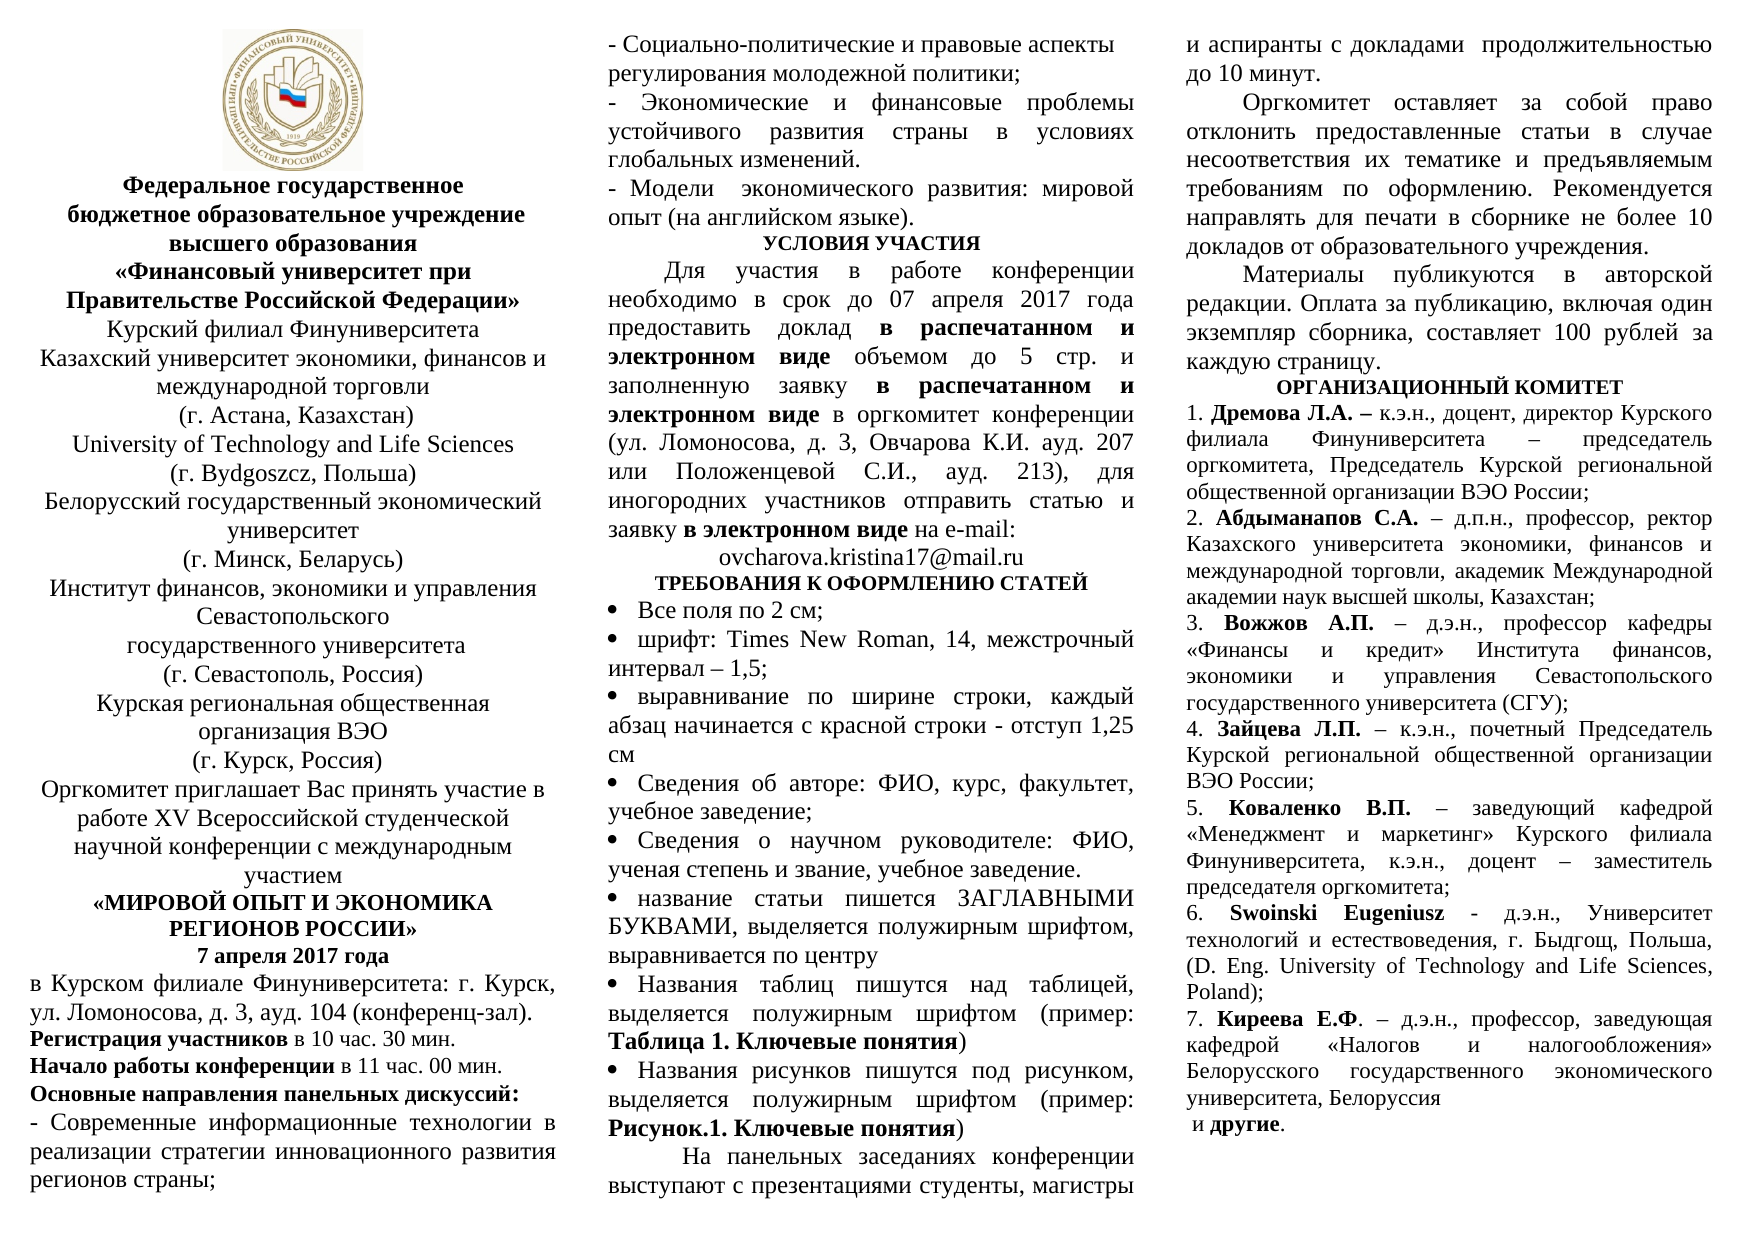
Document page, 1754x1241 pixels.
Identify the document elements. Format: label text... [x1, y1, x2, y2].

text (г. Курск, Россия) [29, 745, 556, 774]
text участием [29, 860, 556, 889]
text На панельных заседаниях конференции выступают с презентациями студенты, магистры и аспиранты с докладами продолжительностью до 10 минут. [1186, 29, 1713, 87]
text Оргкомитет оставляет за собой право отклонить предоставленные статьи в случае несоответствия их тематике и предъявляемым требованиям по оформлению. Рекомендуется направлять для печати в сборнике не более 10 докладов от образовательного учреждения. [1186, 87, 1713, 259]
picture [222, 29, 364, 171]
list Сведения об авторе: ФИО, курс, факультет, учебное заведение; [608, 768, 1134, 825]
text - Экономические и финансовые проблемы устойчивого развития страны в условиях глобальных изменений. [608, 87, 1134, 173]
text Оргкомитет приглашает Вас принять участие в работе XV Всероссийской студенческой научной конференции с международным [29, 774, 556, 860]
text Требования к оформлению статей [608, 571, 1134, 595]
list Названия таблиц пишутся над таблицей, выделяется полужирным шрифтом (пример: Таблица 1. Ключевые понятия) [608, 969, 1134, 1055]
list Сведения о научном руководителе: ФИО, ученая степень и звание, учебное заведение. [608, 825, 1134, 883]
text Курская региональная общественная организация ВЭО [29, 688, 556, 745]
text Для участия в работе конференции необходимо в срок до 07 апреля 2017 года предоставить доклад в распечатанном и электронном виде объемом до 5 стр. и заполненную заявку в распечатанном и электронном виде в оргкомитет конференции (ул. Ломоносова, д. 3, Овчарова К.И. ауд. 207 или Положенцевой С.И., ауд. 213), для иногородних участников отправить статью и заявку в электронном виде на e-mail: [608, 255, 1134, 542]
text (г. Bydgoszcz, Польша) [29, 458, 556, 486]
list название статьи пишется ЗАГЛАВНЫМИ БУКВАМИ, выделяется полужирным шрифтом, выравнивается по центру [608, 883, 1134, 969]
text УСЛОВИЯ УЧАСТИЯ [608, 231, 1134, 255]
text в Курском филиале Финуниверситета: г. Курск, ул. Ломоносова, д. 3, ауд. 104 (конференц-зал). [29, 968, 556, 1026]
list Все поля по ; [608, 595, 1134, 624]
text - Современные информационные технологии в реализации стратегии инновационного развития регионов страны; [29, 1107, 556, 1193]
text Казахский университет экономики, финансов и международной торговли [29, 343, 556, 400]
list Названия рисунков пишутся под рисунком, выделяется полужирным шрифтом (пример: Рисунок.1. Ключевые понятия) [608, 1055, 1134, 1141]
text 2. Абдыманапов С.А. – д.п.н., профессор, ректор Казахского университета экономики, финансов и международной торговли, академик Международной академии наук высшей школы, Казахстан; [1186, 504, 1713, 609]
list шрифт: Times New Roman, 14, межстрочный интервал – 1,5; [608, 624, 1134, 681]
text 7 апреля 2017 года [29, 942, 556, 968]
text ОРГАНИЗАЦИОННЫЙ КОМИТЕТ [1186, 374, 1713, 399]
text регулирования молодежной политики; [608, 58, 1134, 87]
text 5. Коваленко В.П. – заведующий кафедрой «Менеджмент и маркетинг» Курского филиала Финуниверситета, к.э.н., доцент – заместитель председателя оргкомитета; [1186, 794, 1713, 899]
text Материалы публикуются в авторской редакции. Оплата за публикацию, включая один экземпляр сборника, составляет 100 рублей за каждую страницу. [1186, 259, 1713, 374]
text Начало работы конференции в 11 час. 00 мин. [29, 1052, 556, 1078]
text «Финансовый университет при Правительстве Российской Федерации» [29, 256, 556, 314]
text Федеральное государственное [29, 170, 556, 199]
text государственного университета [29, 630, 556, 659]
text ovcharova.kristina17@mail.ru [608, 542, 1134, 571]
text - Модели экономического развития: мировой опыт (на английском языке). [608, 173, 1134, 231]
text Основные направления панельных дискуссий: [29, 1078, 556, 1107]
text Регистрация участников в 10 час. 30 мин. [29, 1026, 556, 1052]
text бюджетное образовательное учреждение высшего образования [29, 199, 556, 256]
text «МИРОВОЙ ОПЫТ И ЭКОНОМИКА РЕГИОНОВ РОССИИ» [29, 889, 556, 942]
text Курский филиал Финуниверситета [29, 314, 556, 343]
text (г. Астана, Казахстан) [29, 400, 556, 429]
text Белорусский государственный экономический университет [29, 486, 556, 544]
text Институт финансов, экономики и управления Севастопольского [29, 573, 556, 630]
text 3. Вожжов А.П. – д.э.н., профессор кафедры «Финансы и кредит» Института финансов, экономики и управления Севастопольского государственного университета (СГУ); [1186, 609, 1713, 715]
list выравнивание по ширине строки, каждый абзац начинается с красной строки - отступ [608, 681, 1134, 768]
text 7. Киреева Е.Ф. – д.э.н., профессор, заведующая кафедрой «Налогов и налогообложения» Белорусского государственного экономического университета, Белоруссия [1186, 1005, 1713, 1110]
text (г. Минск, Беларусь) [29, 544, 556, 573]
text - Социально-политические и правовые аспекты [608, 29, 1134, 58]
text 1. Дремова Л.А. – к.э.н., доцент, директор Курского филиала Финуниверситета – председатель оргкомитета, Председатель Курской региональной общественной организации ВЭО России; [1186, 399, 1713, 504]
text 6. Swoinski Eugeniusz - д.э.н., Университет технологий и естествоведения, г. Быдгощ, Польша, (D. Eng. University of Technology and Life Sciences, Poland); [1186, 899, 1713, 1005]
text (г. Севастополь, Россия) [29, 659, 556, 688]
text University of Technology and Life Sciences [29, 429, 556, 458]
text 4. Зайцева Л.П. – к.э.н., почетный Председатель Курской региональной общественной организации ВЭО России; [1186, 715, 1713, 794]
text На панельных заседаниях конференции выступают с презентациями студенты, магистры и аспиранты с докладами продолжительностью до 10 минут. [608, 1141, 1134, 1199]
text и другие. [1186, 1110, 1713, 1137]
